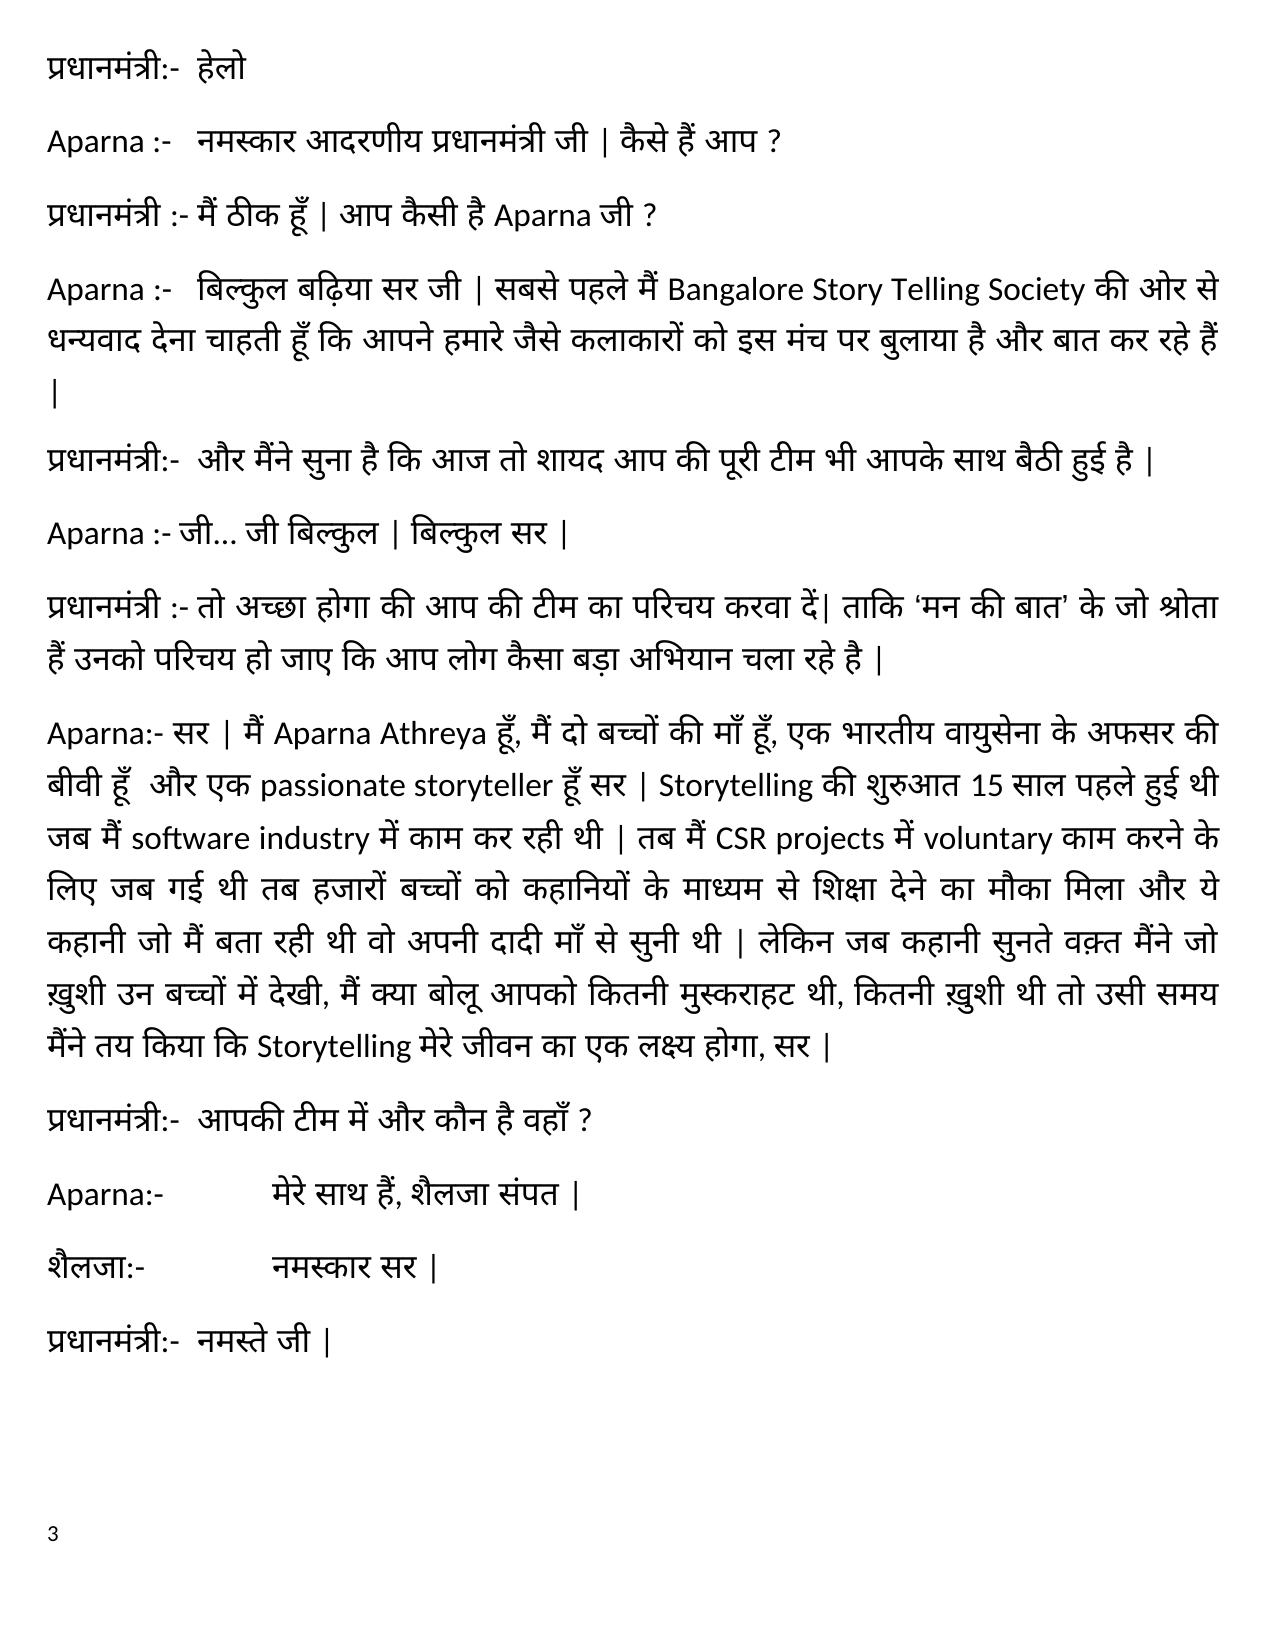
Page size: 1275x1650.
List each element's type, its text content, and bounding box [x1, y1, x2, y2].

text प्रधानमंत्री:- आपकी टीम में और कौन है वहाँ ? [47, 1099, 1219, 1145]
text प्रधानमंत्री:- नमस्ते जी | [47, 1320, 1219, 1366]
text शैलजा:- नमस्कार सर | [47, 1246, 1219, 1292]
text Aparna:- मेरे साथ हैं, शैलजा संपत | [47, 1173, 1219, 1219]
text Aparna :- जी... जी बिल्कुल | बिल्कुल सर | [47, 512, 1219, 558]
text प्रधानमंत्री :- तो अच्छा होगा की आप की टीम का परिचय करवा दें| ताकि ‘मन की बात’ के जो श्रोता हैं उनको परिचय हो जाए कि आप लोग कैसा बड़ा अभियान चला रहे है | [47, 586, 1219, 684]
text Aparna :- नमस्कार आदरणीय प्रधानमंत्री जी | कैसे हैं आप ? [47, 121, 1219, 166]
text प्रधानमंत्री:- हेलो [47, 47, 1219, 93]
text Aparna:- सर | मैं Aparna Athreya हूँ, मैं दो बच्चों की माँ हूँ, एक भारतीय वायुसेना के अफसर की बीवी हूँ और एक passionate storyteller हूँ सर | Storytelling की शुरुआत 15 साल पहले हुई थी जब मैं software industry में काम कर रही थी | तब मैं CSR projects में voluntary काम करने के लिए जब गई थी तब हजारों बच्चों को कहानियों के माध्यम से शिक्षा देने का मौका मिला और ये कहानी जो मैं बता रही थी वो अपनी दादी माँ से सुनी थी | लेकिन जब कहानी सुनते वक़्त मैंने जो ख़ुशी उन बच्चों में देखी, मैं क्या बोलू आपको कितनी मुस्कराहट थी, कितनी ख़ुशी थी तो उसी समय मैंने तय किया कि Storytelling मेरे जीवन का एक लक्ष्य होगा, सर | [47, 712, 1219, 1071]
text प्रधानमंत्री:- और मैंने सुना है कि आज तो शायद आप की पूरी टीम भी आपके साथ बैठी हुई है | [47, 439, 1219, 485]
text प्रधानमंत्री :- मैं ठीक हूँ | आप कैसी है Aparna जी ? [47, 194, 1219, 240]
text Aparna :- बिल्कुल बढ़िया सर जी | सबसे पहले मैं Bangalore Story Telling Society की ओर से धन्यवाद देना चाहती हूँ कि आपने हमारे जैसे कलाकारों को इस मंच पर बुलाया है और बात कर रहे हैं | [47, 268, 1219, 412]
